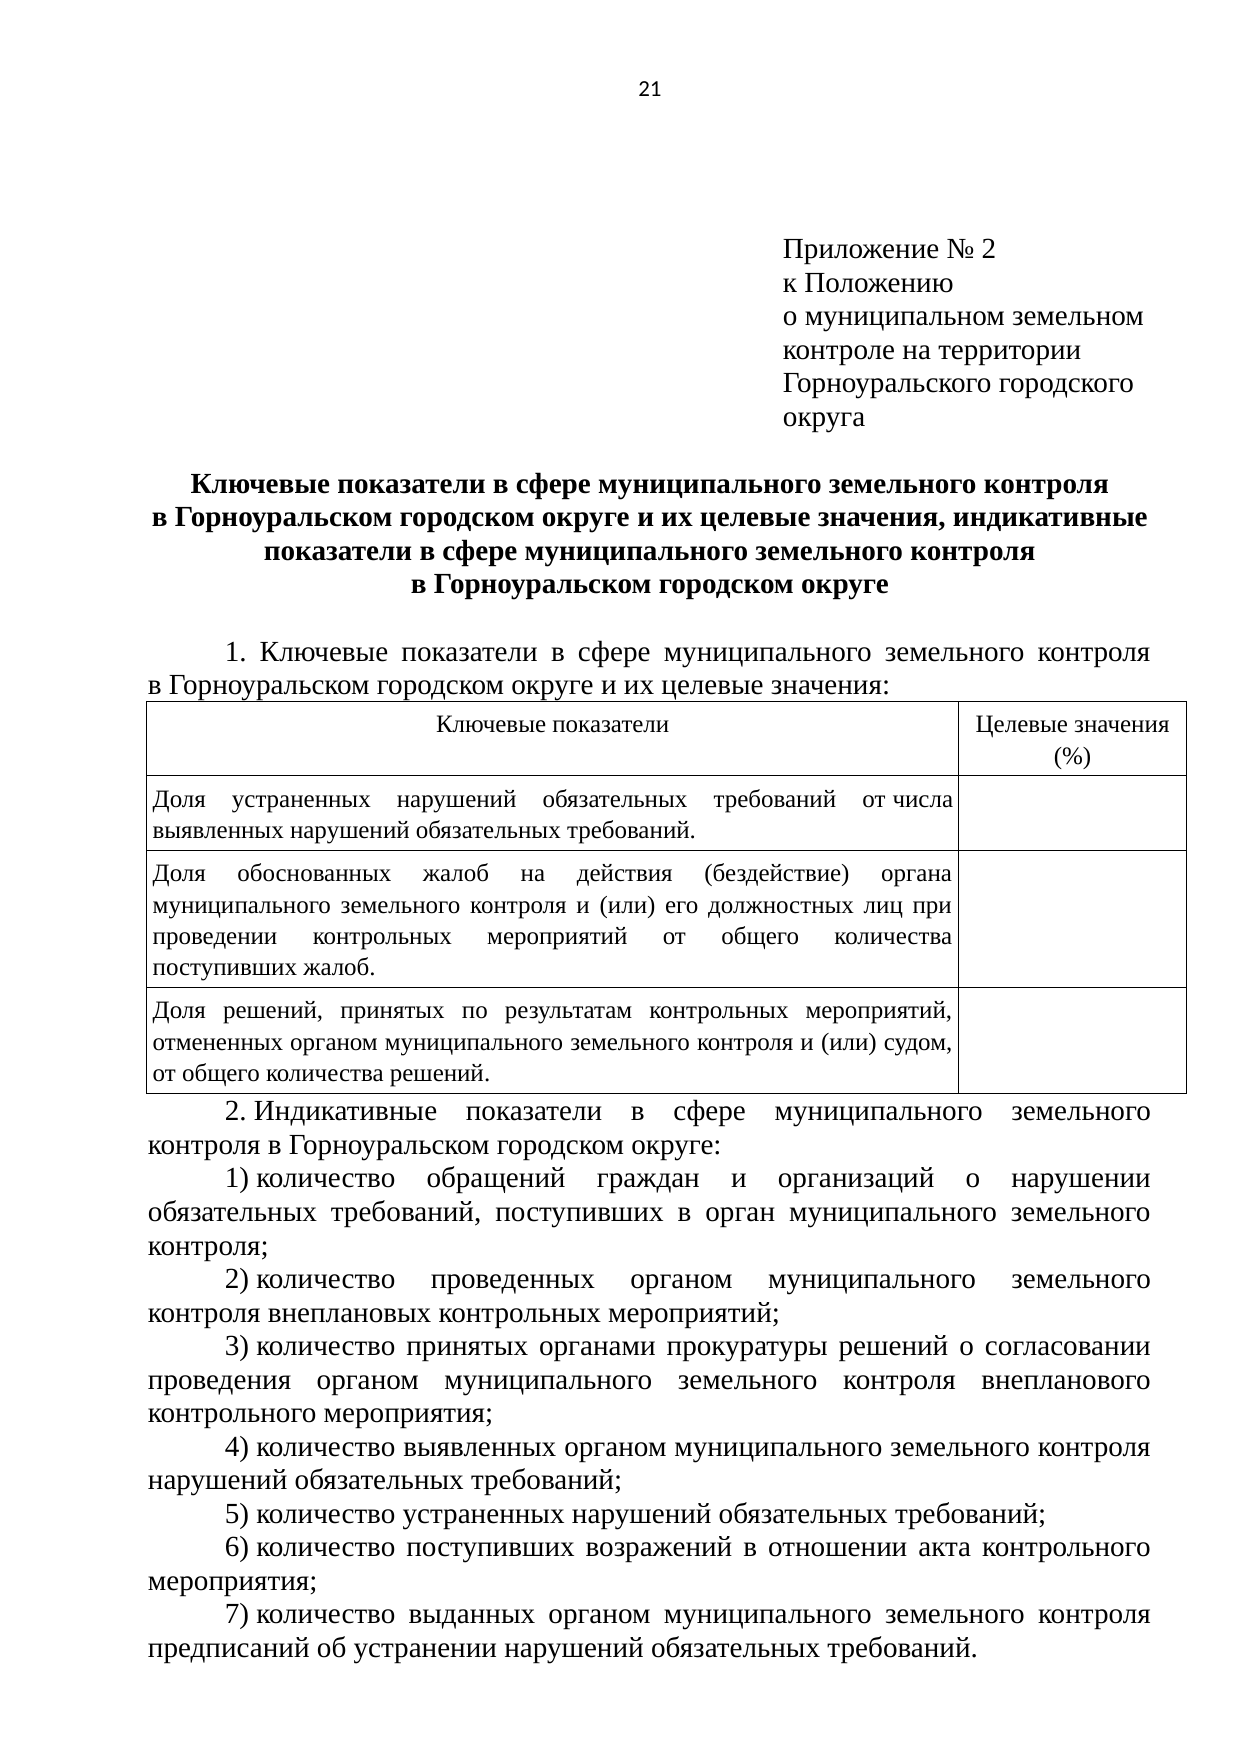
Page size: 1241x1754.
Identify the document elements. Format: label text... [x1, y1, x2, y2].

text 2) количество проведенных органом муниципального земельного контроля внеплановых контрольных мероприятий; [148, 1261, 1152, 1328]
text Ключевые показатели в сфере муниципального земельного контроля [148, 466, 1152, 499]
text к Положению [783, 265, 1152, 298]
table_cell [959, 851, 1186, 987]
text 3) количество принятых органами прокуратуры решений о согласовании проведения органом муниципального земельного контроля внепланового контрольного мероприятия; [148, 1328, 1152, 1429]
text 1. Ключевые показатели в сфере муниципального земельного контроля в Горноуральском городском округе и их целевые значения: [148, 634, 1152, 701]
text 4) количество выявленных органом муниципального земельного контроля нарушений обязательных требований; [148, 1429, 1152, 1496]
text Приложение № 2 [783, 231, 1152, 265]
text о муниципальном земельном контроле на территории [783, 298, 1152, 365]
table_header Целевые значения (%) [959, 702, 1186, 775]
table_cell [959, 776, 1186, 850]
text в Горноуральском городском округе и их целевые значения, индикативные показатели в сфере муниципального земельного контроля в Горноуральском городском округе [148, 499, 1152, 600]
table_cell Доля обоснованных жалоб на действия (бездействие) органа муниципального земельного контроля и (или) его должностных лиц при проведении контрольных мероприятий от общего количества поступивших жалоб. [147, 851, 958, 987]
text 2. Индикативные показатели в сфере муниципального земельного контроля в Горноуральском городском округе: [148, 1094, 1152, 1161]
table_cell [959, 988, 1186, 1092]
text 6) количество поступивших возражений в отношении акта контрольного мероприятия; [148, 1529, 1152, 1597]
text 7) количество выданных органом муниципального земельного контроля предписаний об устранении нарушений обязательных требований. [148, 1597, 1152, 1664]
table_cell Доля устраненных нарушений обязательных требований от числа выявленных нарушений обязательных требований. [147, 776, 958, 850]
text 1) количество обращений граждан и организаций о нарушении обязательных требований, поступивших в орган муниципального земельного контроля; [148, 1161, 1152, 1261]
table_cell Доля решений, принятых по результатам контрольных мероприятий, отмененных органом муниципального земельного контроля и (или) судом, от общего количества решений. [147, 988, 958, 1092]
text Горноуральского городского округа [783, 365, 1152, 432]
table_header Ключевые показатели [147, 702, 958, 775]
text 5) количество устраненных нарушений обязательных требований; [148, 1496, 1152, 1529]
